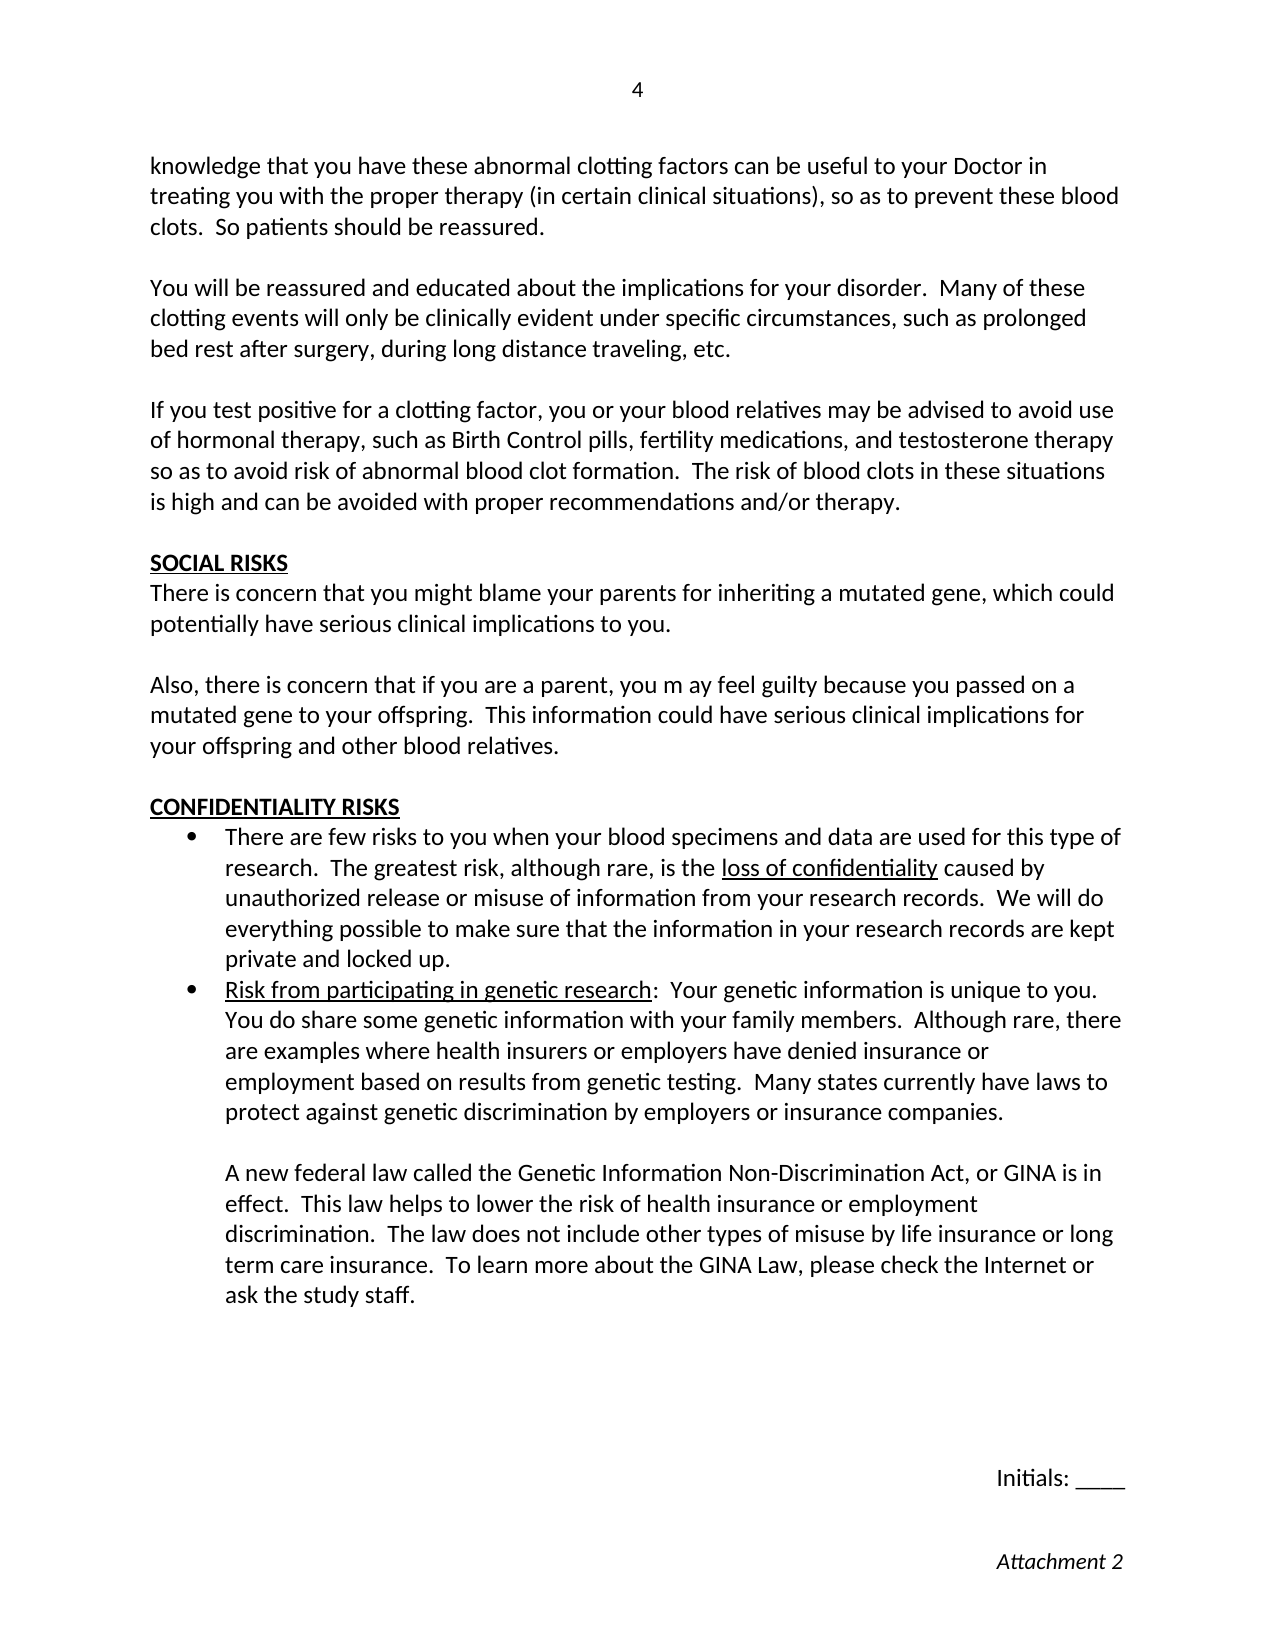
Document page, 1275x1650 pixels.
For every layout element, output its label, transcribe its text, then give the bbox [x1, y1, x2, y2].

list Initials: ____ [225, 1462, 1125, 1493]
text CONFIDENTIALITY RISKS [150, 791, 1125, 821]
text SOCIAL RISKS [150, 547, 1125, 577]
list Risk from participating in genetic research: Your genetic information is unique to you. You do share some genetic information with your family members. Although rare, there are examples where health insurers or employers have denied insurance or employment based on results from genetic testing. Many states currently have laws to protect against genetic discrimination by employers or insurance companies. [187, 974, 1125, 1127]
list A new federal law called the Genetic Information Non-Discrimination Act, or GINA is in effect. This law helps to lower the risk of health insurance or employment discrimination. The law does not include other types of misuse by life insurance or long term care insurance. To learn more about the GINA Law, please check the Internet or ask the study staff. [225, 1157, 1125, 1310]
text knowledge that you have these abnormal clotting factors can be useful to your Doctor in treating you with the proper therapy (in certain clinical situations), so as to prevent these blood clots. So patients should be reassured. [150, 150, 1125, 242]
text There is concern that you might blame your parents for inheriting a mutated gene, which could potentially have serious clinical implications to you. [150, 577, 1125, 638]
text Also, there is concern that if you are a parent, you m ay feel guilty because you passed on a mutated gene to your offspring. This information could have serious clinical implications for your offspring and other blood relatives. [150, 669, 1125, 760]
list There are few risks to you when your blood specimens and data are used for this type of research. The greatest risk, although rare, is the loss of confidentiality caused by unauthorized release or misuse of information from your research records. We will do everything possible to make sure that the information in your research records are kept private and locked up. [187, 821, 1125, 974]
text If you test positive for a clotting factor, you or your blood relatives may be advised to avoid use of hormonal therapy, such as Birth Control pills, fertility medications, and testosterone therapy so as to avoid risk of abnormal blood clot formation. The risk of blood clots in these situations is high and can be avoided with proper recommendations and/or therapy. [150, 394, 1125, 516]
text You will be reassured and educated about the implications for your disorder. Many of these clotting events will only be clinically evident under specific circumstances, such as prolonged bed rest after surgery, during long distance traveling, etc. [150, 272, 1125, 364]
